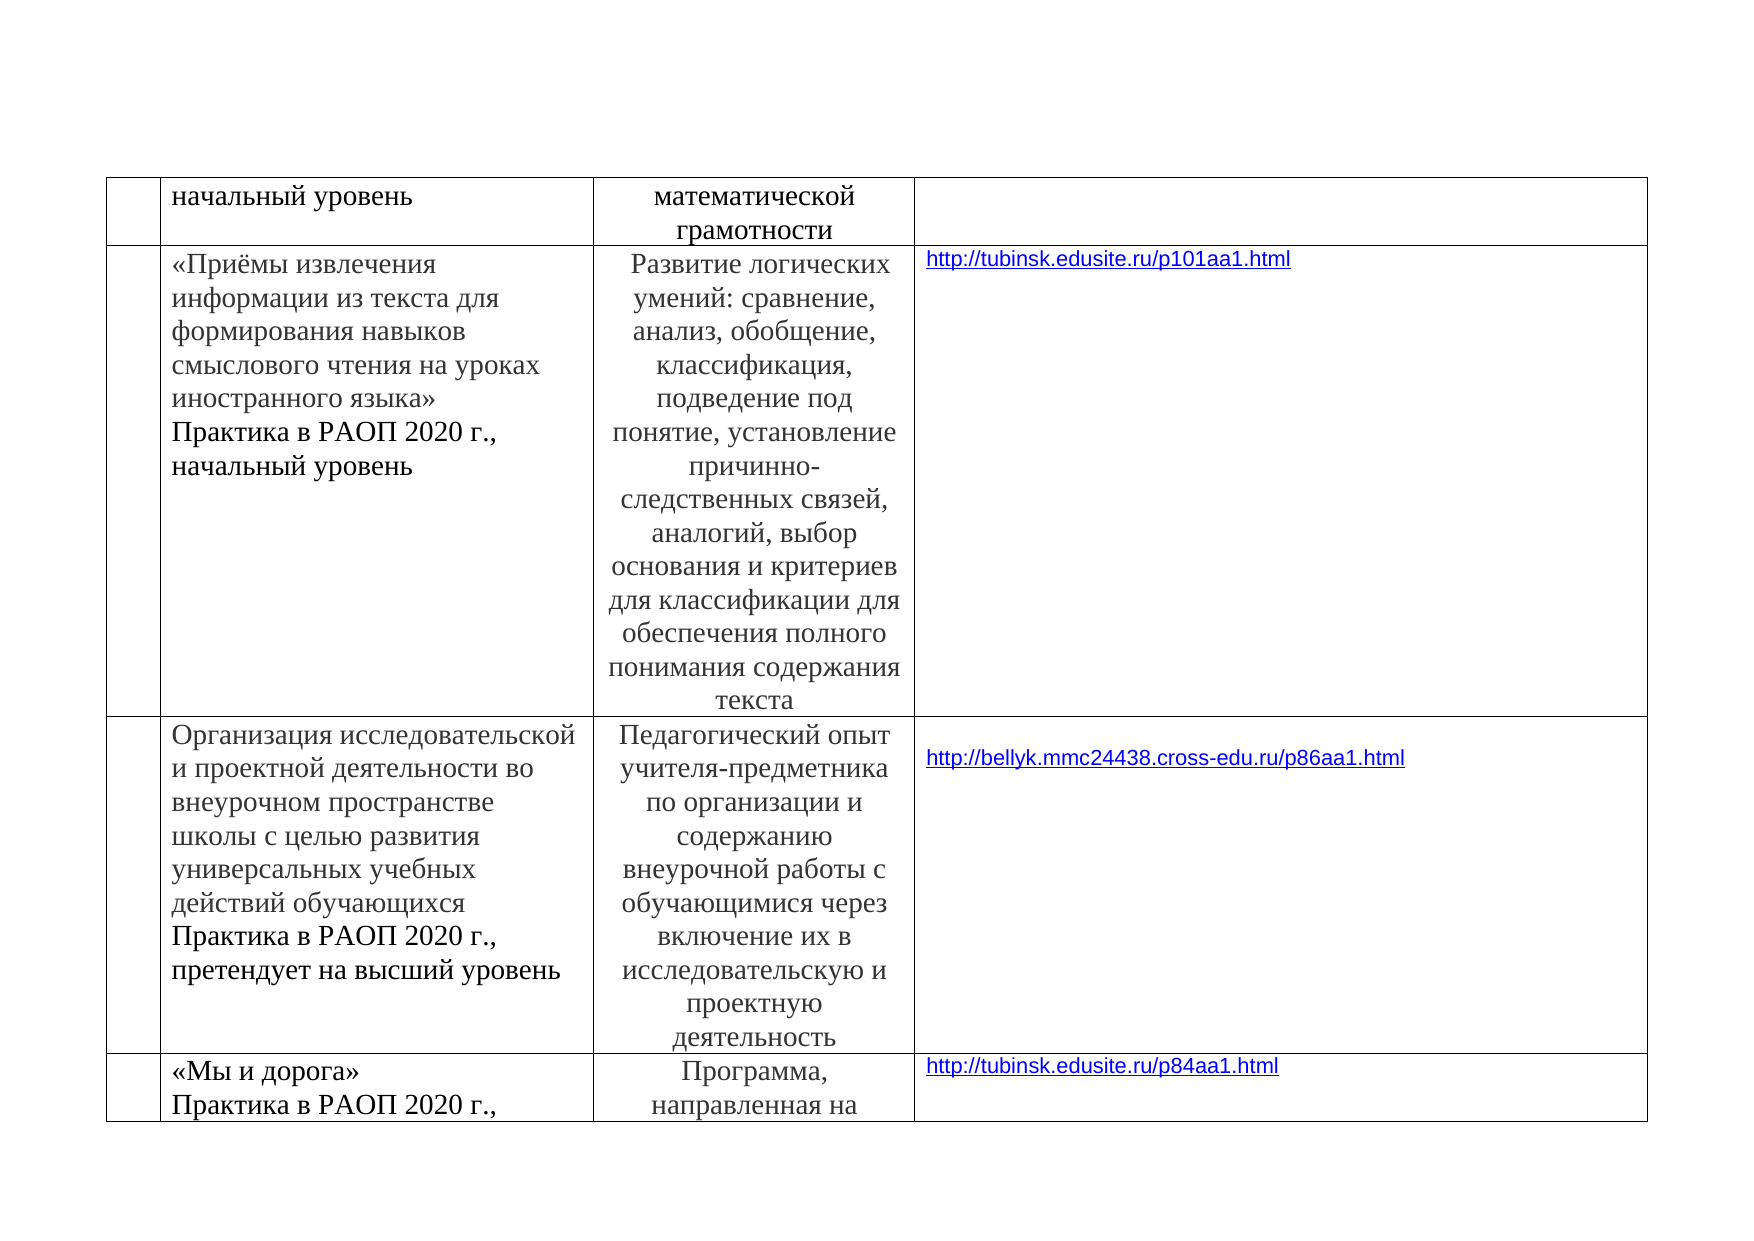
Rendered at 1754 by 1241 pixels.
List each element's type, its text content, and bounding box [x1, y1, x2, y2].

table_cell [107, 717, 160, 1052]
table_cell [915, 1054, 1647, 1121]
table_cell Развитие логических умений: сравнение, анализ, обобщение, классификация, подведение под понятие, установление причинно-следственных связей, аналогий, выбор основания и критериев для классификации для обеспечения полного понимания содержания текста [594, 246, 914, 716]
table_cell «Приёмы извлечения информации из текста для формирования навыков смыслового чтения на уроках иностранного языка» Практика в РАОП 2020 г., начальный уровень [161, 246, 593, 716]
table_cell http://tubinsk.edusite.ru/p101aa1.html [915, 246, 1647, 716]
table_cell [107, 246, 160, 716]
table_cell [594, 1054, 914, 1121]
table_cell http://bellyk.mmc24438.cross-edu.ru/p86aa1.html [915, 717, 1647, 1052]
table_cell [107, 178, 160, 245]
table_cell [915, 178, 1647, 245]
table_cell Организация исследовательской и проектной деятельности во внеурочном пространстве школы с целью развития универсальных учебных действий обучающихся Практика в РАОП 2020 г., претендует на высший уровень [161, 717, 593, 1052]
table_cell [161, 1054, 593, 1121]
table_cell [107, 1054, 160, 1121]
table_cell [594, 178, 914, 245]
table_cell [161, 178, 593, 245]
table_cell Педагогический опыт учителя-предметника по организации и содержанию внеурочной работы с обучающимися через включение их в исследовательскую и проектную деятельность [594, 717, 914, 1052]
